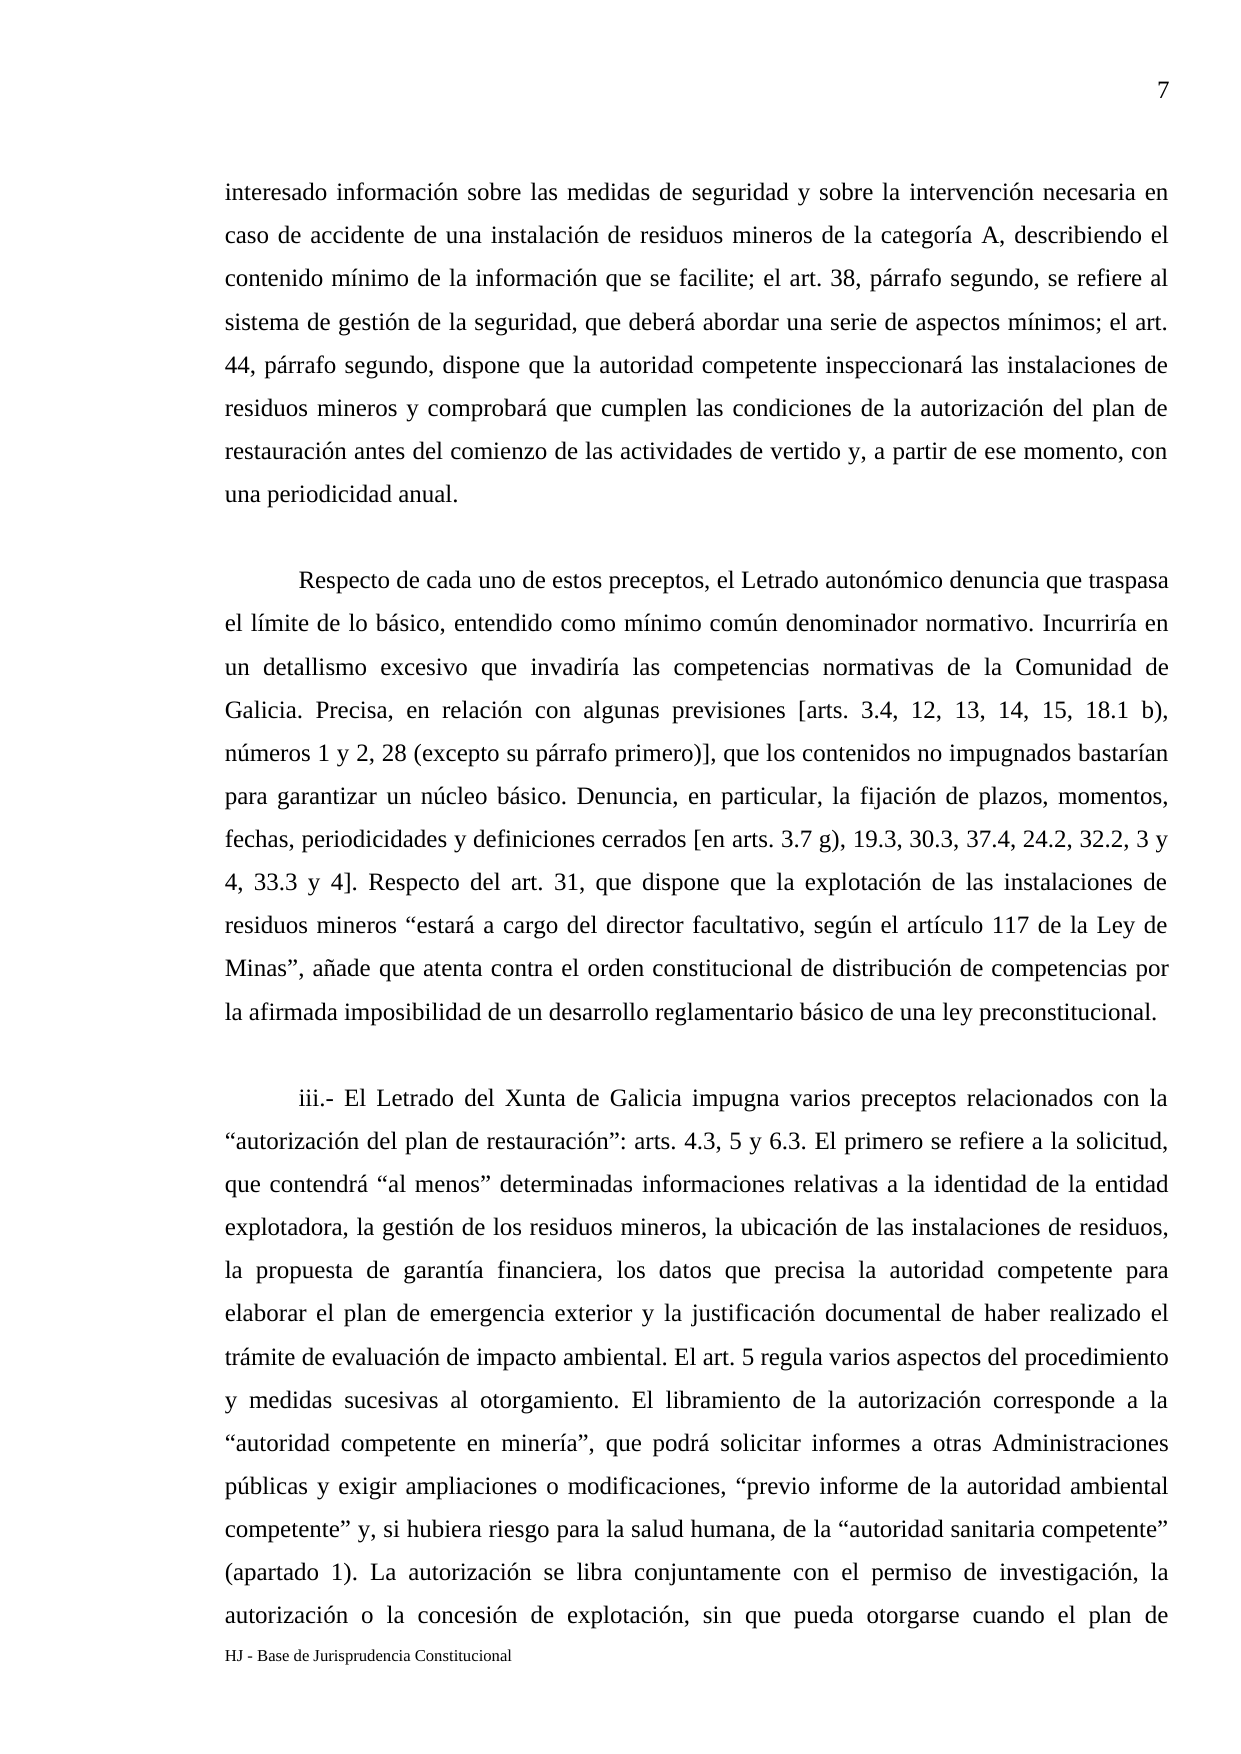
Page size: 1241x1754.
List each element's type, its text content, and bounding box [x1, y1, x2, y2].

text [224, 1083, 1169, 1629]
text Respecto de cada uno de estos preceptos, el Letrado autonómico denuncia que traspasa el límite de lo básico, entendido como mínimo común denominador normativo. Incurriría en un detallismo excesivo que invadiría las competencias normativas de la Comunidad de Galicia. Precisa, en relación con algunas previsiones [arts. 3.4, 12, 13, 14, 15, 18.1 b), números 1 y 2, 28 (excepto su párrafo primero)], que los contenidos no impugnados bastarían para garantizar un núcleo básico. Denuncia, en particular, la fijación de plazos, momentos, fechas, periodicidades y definiciones cerrados [en arts. 3.7 g), 19.3, 30.3, 37.4, 24.2, 32.2, 3 y 4, 33.3 y 4]. Respecto del art. 31, que dispone que la explotación de las instalaciones de residuos mineros “estará a cargo del director facultativo, según el artículo 117 de la Ley de Minas”, añade que atenta contra el orden constitucional de distribución de competencias por la afirmada imposibilidad de un desarrollo reglamentario básico de una ley preconstitucional. [224, 565, 1169, 1025]
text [224, 177, 1169, 508]
